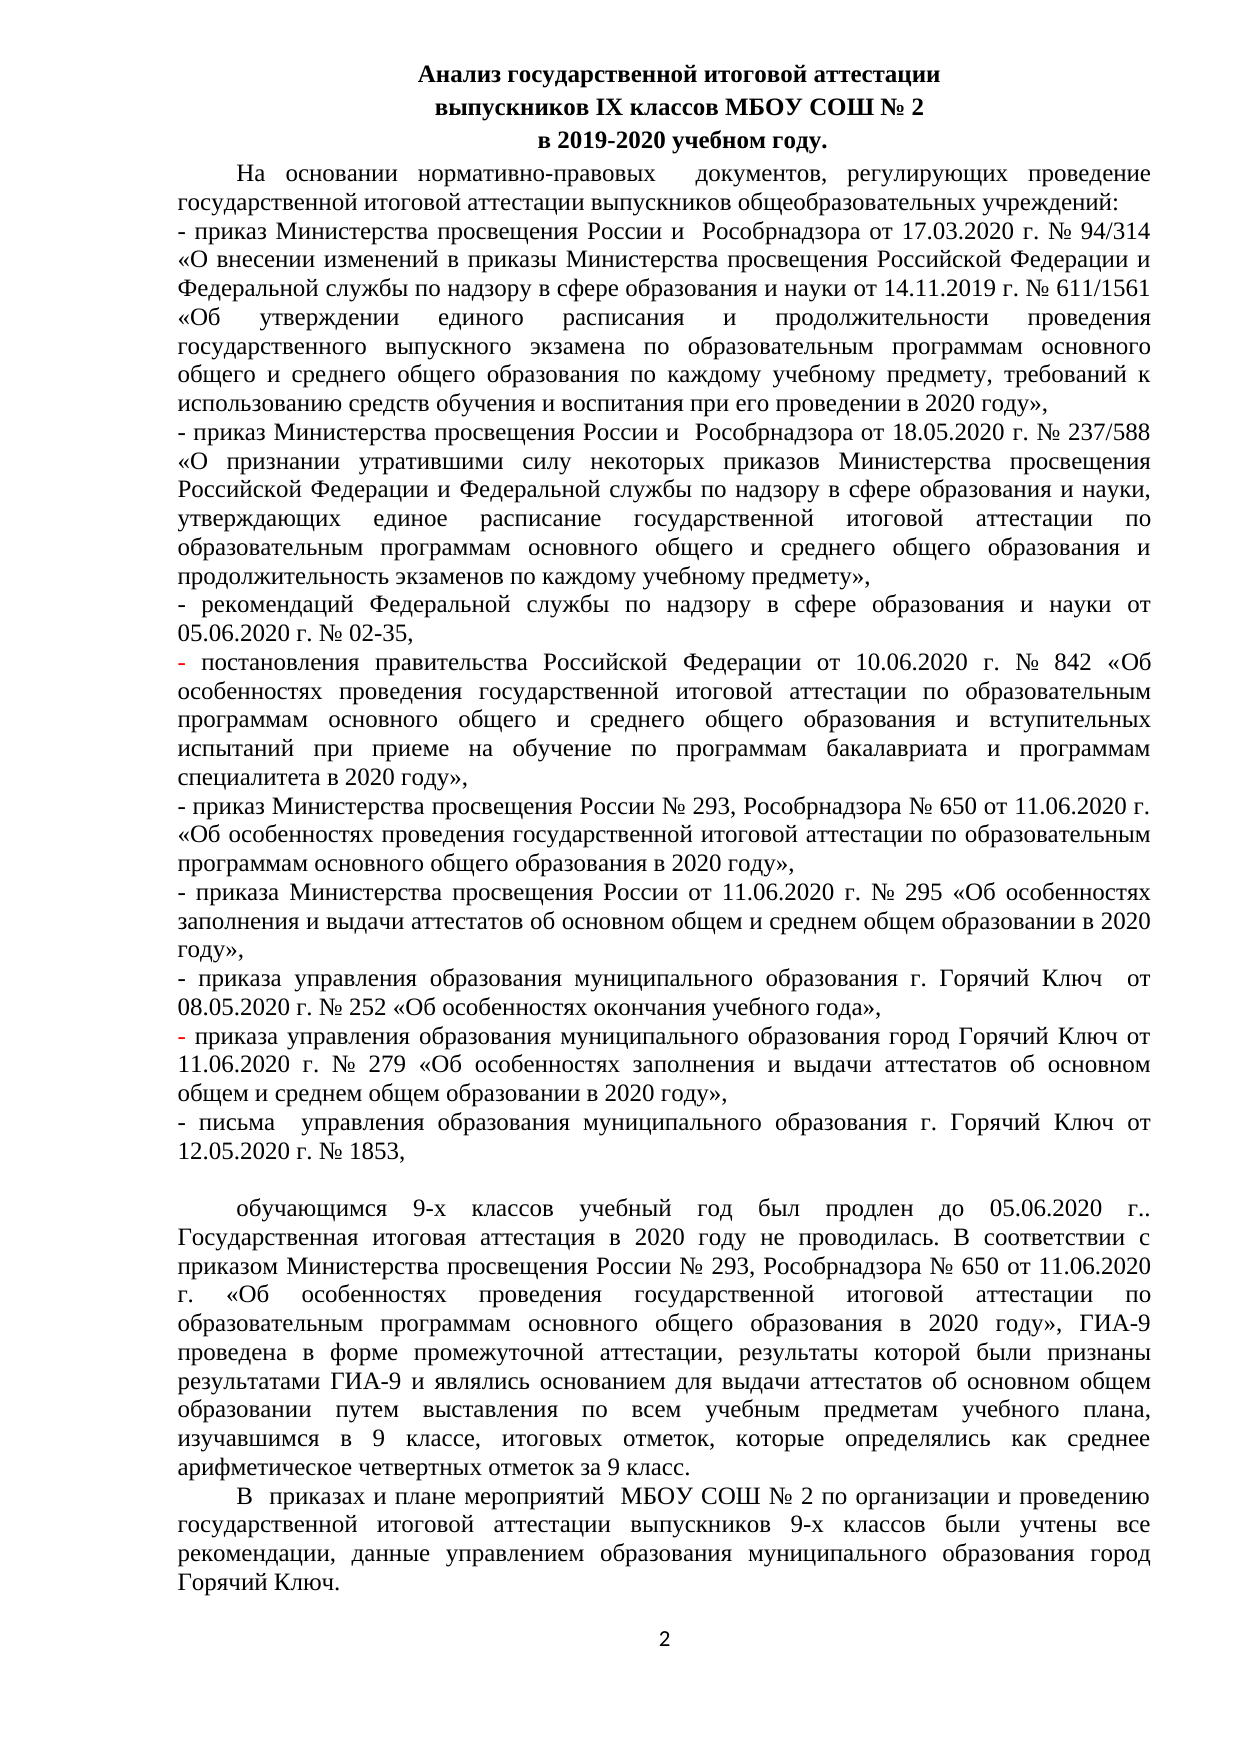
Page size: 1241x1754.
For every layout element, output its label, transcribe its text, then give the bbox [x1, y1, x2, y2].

text - письма управления образования муниципального образования г. Горячий Ключ от 12.05.2020 г. № 1853, [177, 1107, 1152, 1164]
text Анализ государственной итоговой аттестации [177, 59, 1152, 88]
text На основании нормативно-правовых документов, регулирующих проведение государственной итоговой аттестации выпускников общеобразовательных учреждений: [177, 158, 1152, 216]
text - приказ Министерства просвещения России и Рособрнадзора от 17.03.2020 г. № 94/314 «О внесении изменений в приказы Министерства просвещения Российской Федерации и Федеральной службы по надзору в сфере образования и науки от 14.11.2019 г. № 611/1561 «Об утверждении единого расписания и продолжительности проведения государственного выпускного экзамена по образовательным программам основного общего и среднего общего образования по каждому учебному предмету, требований к использованию средств обучения и воспитания при его проведении в 2020 году», [177, 216, 1152, 417]
text - рекомендаций Федеральной службы по надзору в сфере образования и науки от 05.06.2020 г. № 02-35, [177, 589, 1152, 647]
text в 2019-2020 учебном году. [177, 125, 1152, 154]
text В приказах и плане мероприятий МБОУ СОШ № 2 по организации и проведению государственной итоговой аттестации выпускников 9-х классов были учтены все рекомендации, данные управлением образования муниципального образования город Горячий Ключ. [177, 1481, 1152, 1596]
text - приказа управления образования муниципального образования город Горячий Ключ от 11.06.2020 г. № 279 «Об особенностях заполнения и выдачи аттестатов об основном общем и среднем общем образовании в 2020 году», [177, 1021, 1152, 1107]
text - приказ Министерства просвещения России и Рособрнадзора от 18.05.2020 г. № 237/588 «О признании утратившими силу некоторых приказов Министерства просвещения Российской Федерации и Федеральной службы по надзору в сфере образования и науки, утверждающих единое расписание государственной итоговой аттестации по образовательным программам основного общего и среднего общего образования и продолжительность экзаменов по каждому учебному предмету», [177, 417, 1152, 589]
text выпускников IX классов МБОУ СОШ № 2 [177, 92, 1152, 121]
text обучающимся 9-х классов учебный год был продлен до 05.06.2020 г.. Государственная итоговая аттестация в 2020 году не проводилась. В соответствии с приказом Министерства просвещения России № 293, Рособрнадзора № 650 от 11.06.2020 г. «Об особенностях проведения государственной итоговой аттестации по образовательным программам основного общего образования в 2020 году», ГИА-9 проведена в форме промежуточной аттестации, результаты которой были признаны результатами ГИА-9 и являлись основанием для выдачи аттестатов об основном общем образовании путем выставления по всем учебным предметам учебного плана, изучавшимся в 9 классе, итоговых отметок, которые определялись как среднее арифметическое четвертных отметок за 9 класс. [177, 1193, 1152, 1481]
text - приказ Министерства просвещения России № 293, Рособрнадзора № 650 от 11.06.2020 г. «Об особенностях проведения государственной итоговой аттестации по образовательным программам основного общего образования в 2020 году», [177, 791, 1152, 877]
text - постановления правительства Российской Федерации от 10.06.2020 г. № 842 «Об особенностях проведения государственной итоговой аттестации по образовательным программам основного общего и среднего общего образования и вступительных испытаний при приеме на обучение по программам бакалавриата и программам специалитета в 2020 году», [177, 647, 1152, 791]
text - приказа управления образования муниципального образования г. Горячий Ключ от 08.05.2020 г. № 252 «Об особенностях окончания учебного года», [177, 963, 1152, 1021]
text - приказа Министерства просвещения России от 11.06.2020 г. № 295 «Об особенностях заполнения и выдачи аттестатов об основном общем и среднем общем образовании в 2020 году», [177, 877, 1152, 963]
